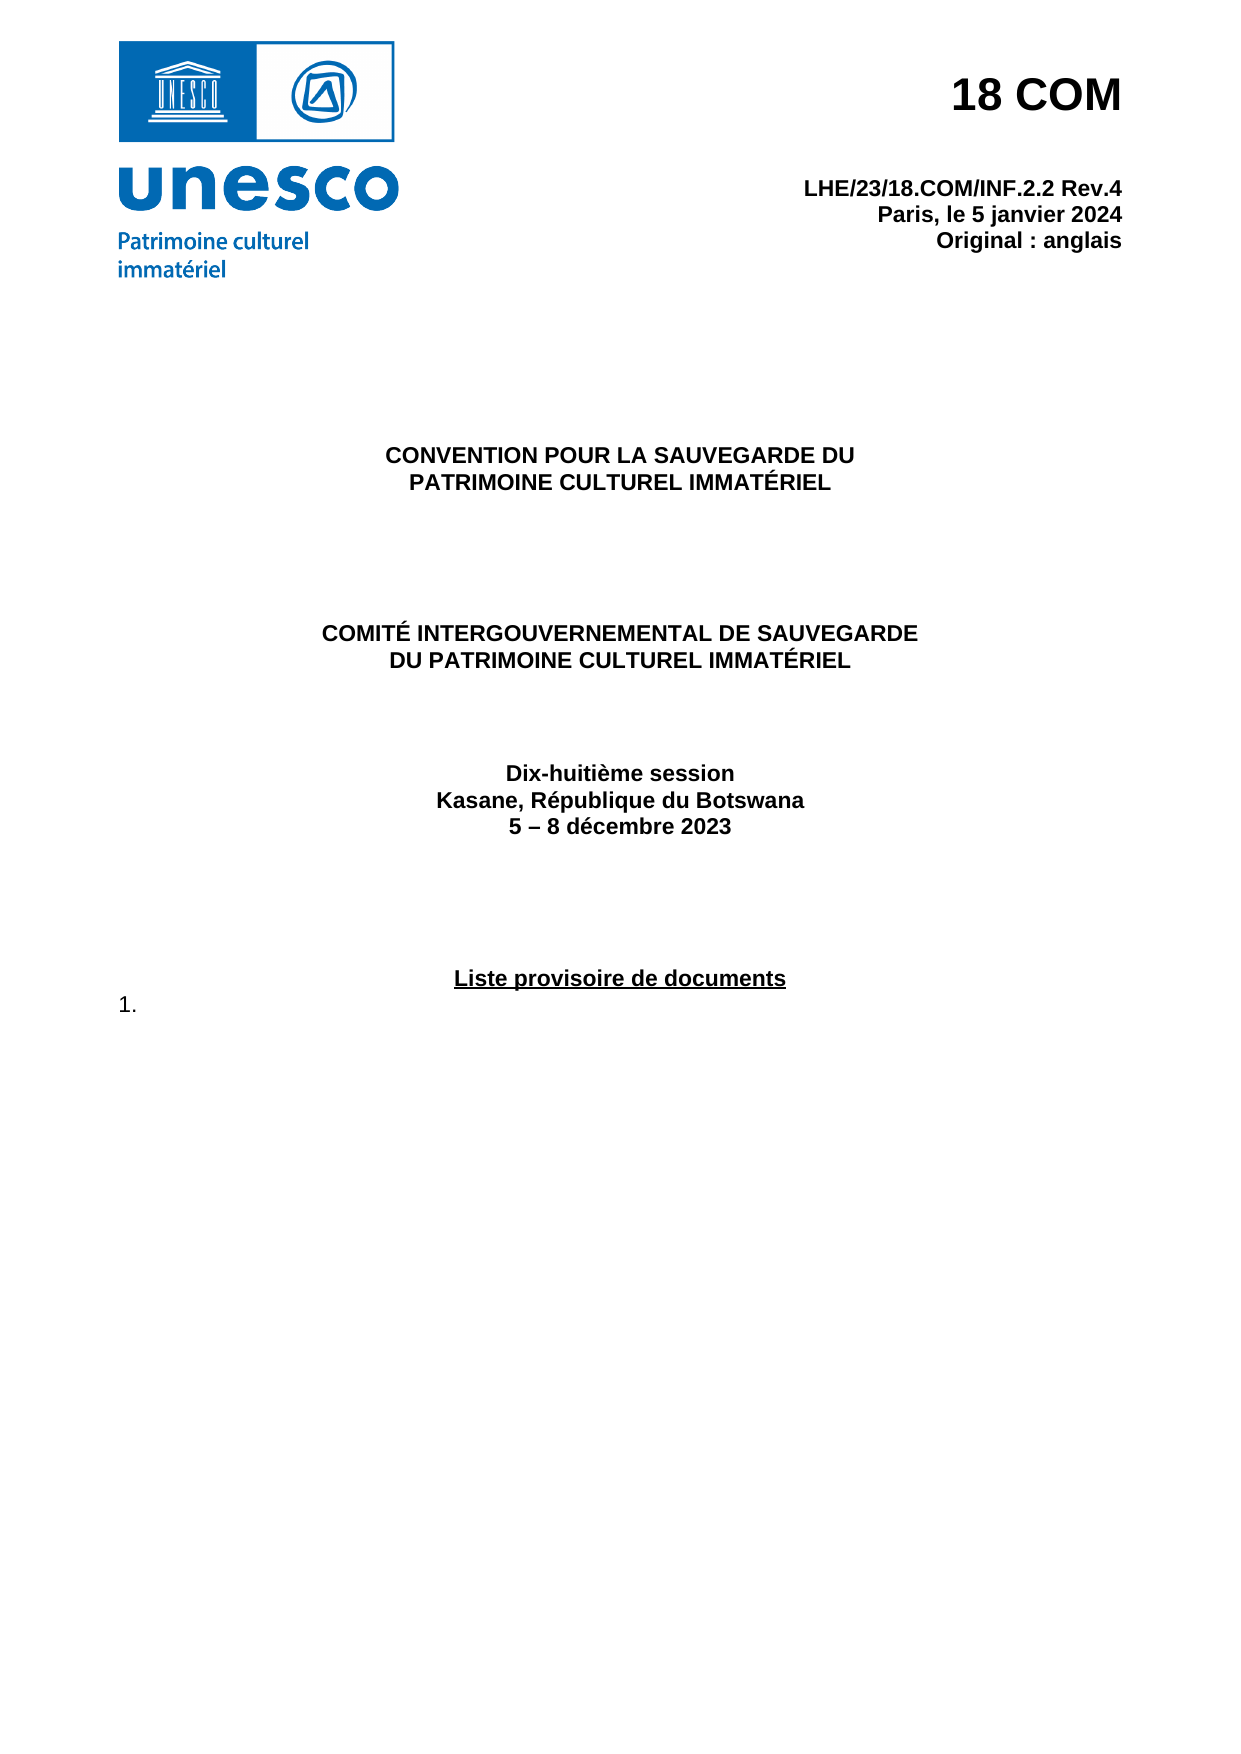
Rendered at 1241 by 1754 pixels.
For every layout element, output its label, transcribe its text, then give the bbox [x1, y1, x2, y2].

text CONVENTION POUR LA SAUVEGARDE DU PATRIMOINE CULTUREL IMMATÉRIEL [118, 442, 1122, 495]
text COMITÉ INTERGOUVERNEMENTAL DE SAUVEGARDE DU PATRIMOINE CULTUREL IMMATÉRIEL [118, 620, 1122, 673]
text Kasane, République du Botswana [118, 787, 1122, 813]
picture [118, 41, 399, 278]
text Liste provisoire de documents [118, 964, 1122, 991]
text Dix-huitième session [118, 760, 1122, 787]
text 5 – 8 décembre 2023 [118, 813, 1122, 839]
